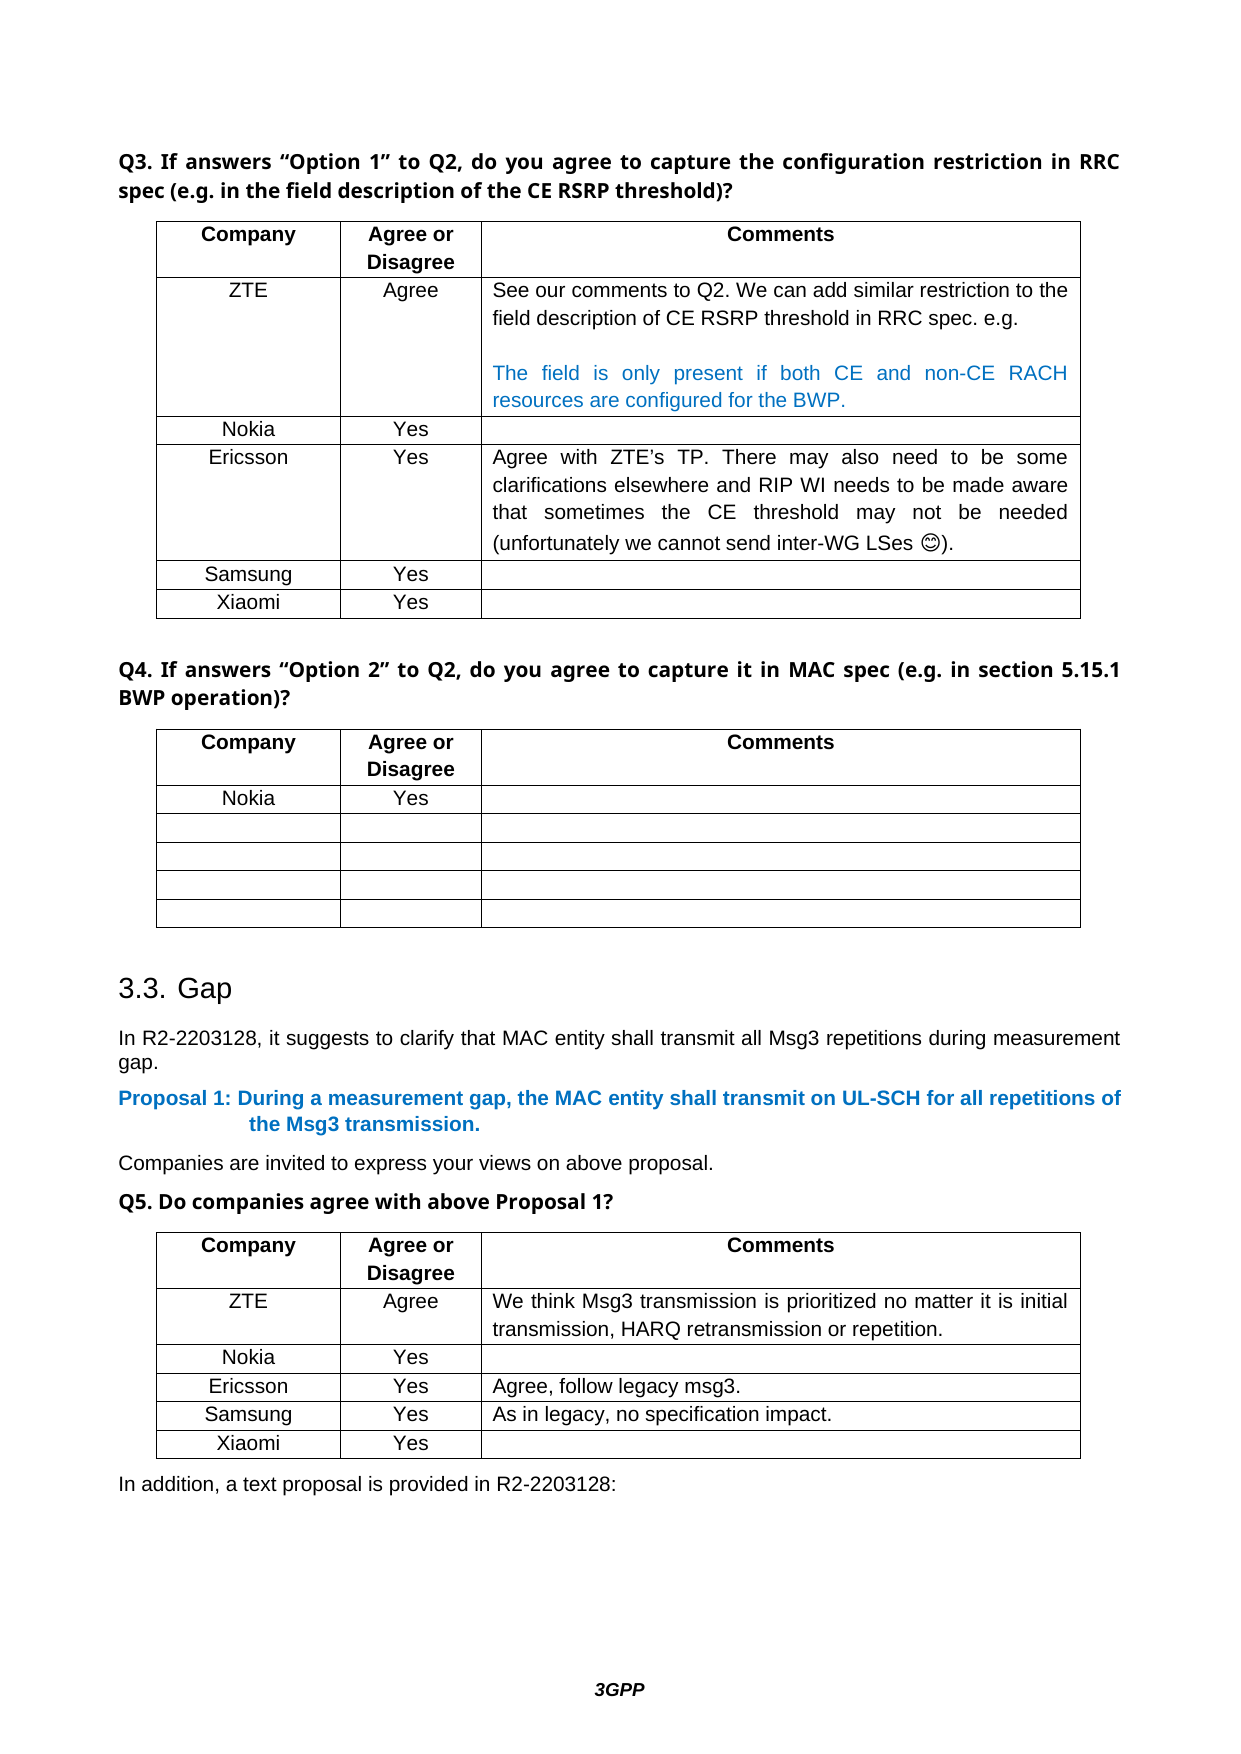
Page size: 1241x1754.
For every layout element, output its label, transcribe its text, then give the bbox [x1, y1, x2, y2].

table_cell Agree [341, 1289, 481, 1344]
table_cell Nokia [157, 786, 340, 813]
subtitle Gap [118, 971, 1122, 1004]
table_cell Nokia [157, 1345, 340, 1373]
table_cell Agree with ZTE’s TP. There may also need to be some clarifications elsewhere and RIP WI needs to be made aware that sometimes the CE threshold may not be needed (unfortunately we cannot send inter-WG LSes ). [482, 445, 1080, 560]
text Q4. If answers “Option 2” to Q2, do you agree to capture it in MAC spec (e.g. in section 5.15.1 BWP operation)? [118, 655, 1122, 712]
table_cell ZTE [157, 278, 340, 416]
text Companies are invited to express your views on above proposal. [118, 1150, 1122, 1174]
table_cell [482, 843, 1080, 870]
table_cell Agree [341, 278, 481, 416]
table_cell Yes [341, 1374, 481, 1401]
table_header Agree or Disagree [341, 1233, 481, 1288]
table_header Comments [482, 222, 1080, 277]
table_header Comments [482, 730, 1080, 784]
table_cell Yes [341, 417, 481, 444]
table_cell [482, 814, 1080, 842]
table_cell ZTE [157, 1289, 340, 1344]
table_cell [482, 871, 1080, 899]
table_cell See our comments to Q2. We can add similar restriction to the field description of CE RSRP threshold in RRC spec. e.g. The field is only present if both CE and non-CE RACH resources are configured for the BWP. [482, 278, 1080, 416]
text In R2-2203128, it suggests to clarify that MAC entity shall transmit all Msg3 repetitions during measurement gap. [118, 1026, 1122, 1074]
table_cell Ericsson [157, 1374, 340, 1401]
table_cell [482, 417, 1080, 444]
table_cell [482, 561, 1080, 589]
table_header Company [157, 730, 340, 784]
table_cell [157, 843, 340, 870]
text Proposal 1: During a measurement gap, the MAC entity shall transmit on UL-SCH for all repetitions of the Msg3 transmission. [118, 1086, 1122, 1136]
table_header Company [157, 1233, 340, 1288]
table_cell Nokia [157, 417, 340, 444]
table_header Company [157, 222, 340, 277]
table_cell Yes [341, 1402, 481, 1430]
table_cell As in legacy, no specification impact. [482, 1402, 1080, 1430]
table_header Agree or Disagree [341, 222, 481, 277]
table_cell [341, 871, 481, 899]
table_cell [482, 590, 1080, 617]
table_cell Yes [341, 786, 481, 813]
table_cell Samsung [157, 561, 340, 589]
table_cell [341, 814, 481, 842]
table_cell Ericsson [157, 445, 340, 560]
table_cell [482, 900, 1080, 927]
table_header Comments [482, 1233, 1080, 1288]
table_cell Yes [341, 1345, 481, 1373]
table_cell [157, 900, 340, 927]
table_cell We think Msg3 transmission is prioritized no matter it is initial transmission, HARQ retransmission or repetition. [482, 1289, 1080, 1344]
table_cell Samsung [157, 1402, 340, 1430]
table_cell [482, 1431, 1080, 1458]
table_cell [482, 1345, 1080, 1373]
table_header Agree or Disagree [341, 730, 481, 784]
text In addition, a text proposal is provided in R2-2203128: [118, 1472, 1122, 1496]
table_cell Yes [341, 590, 481, 617]
table_cell Yes [341, 445, 481, 560]
table_cell [482, 786, 1080, 813]
table_cell Xiaomi [157, 1431, 340, 1458]
table_cell Agree, follow legacy msg3. [482, 1374, 1080, 1401]
table_cell Yes [341, 561, 481, 589]
table_cell [157, 871, 340, 899]
text Q3. If answers “Option 1” to Q2, do you agree to capture the configuration restriction in RRC spec (e.g. in the field description of the CE RSRP threshold)? [118, 147, 1122, 204]
text Q5. Do companies agree with above Proposal 1? [118, 1187, 1122, 1215]
table_cell [157, 814, 340, 842]
table_cell [341, 843, 481, 870]
table_cell Xiaomi [157, 590, 340, 617]
table_cell [341, 900, 481, 927]
table_cell Yes [341, 1431, 481, 1458]
